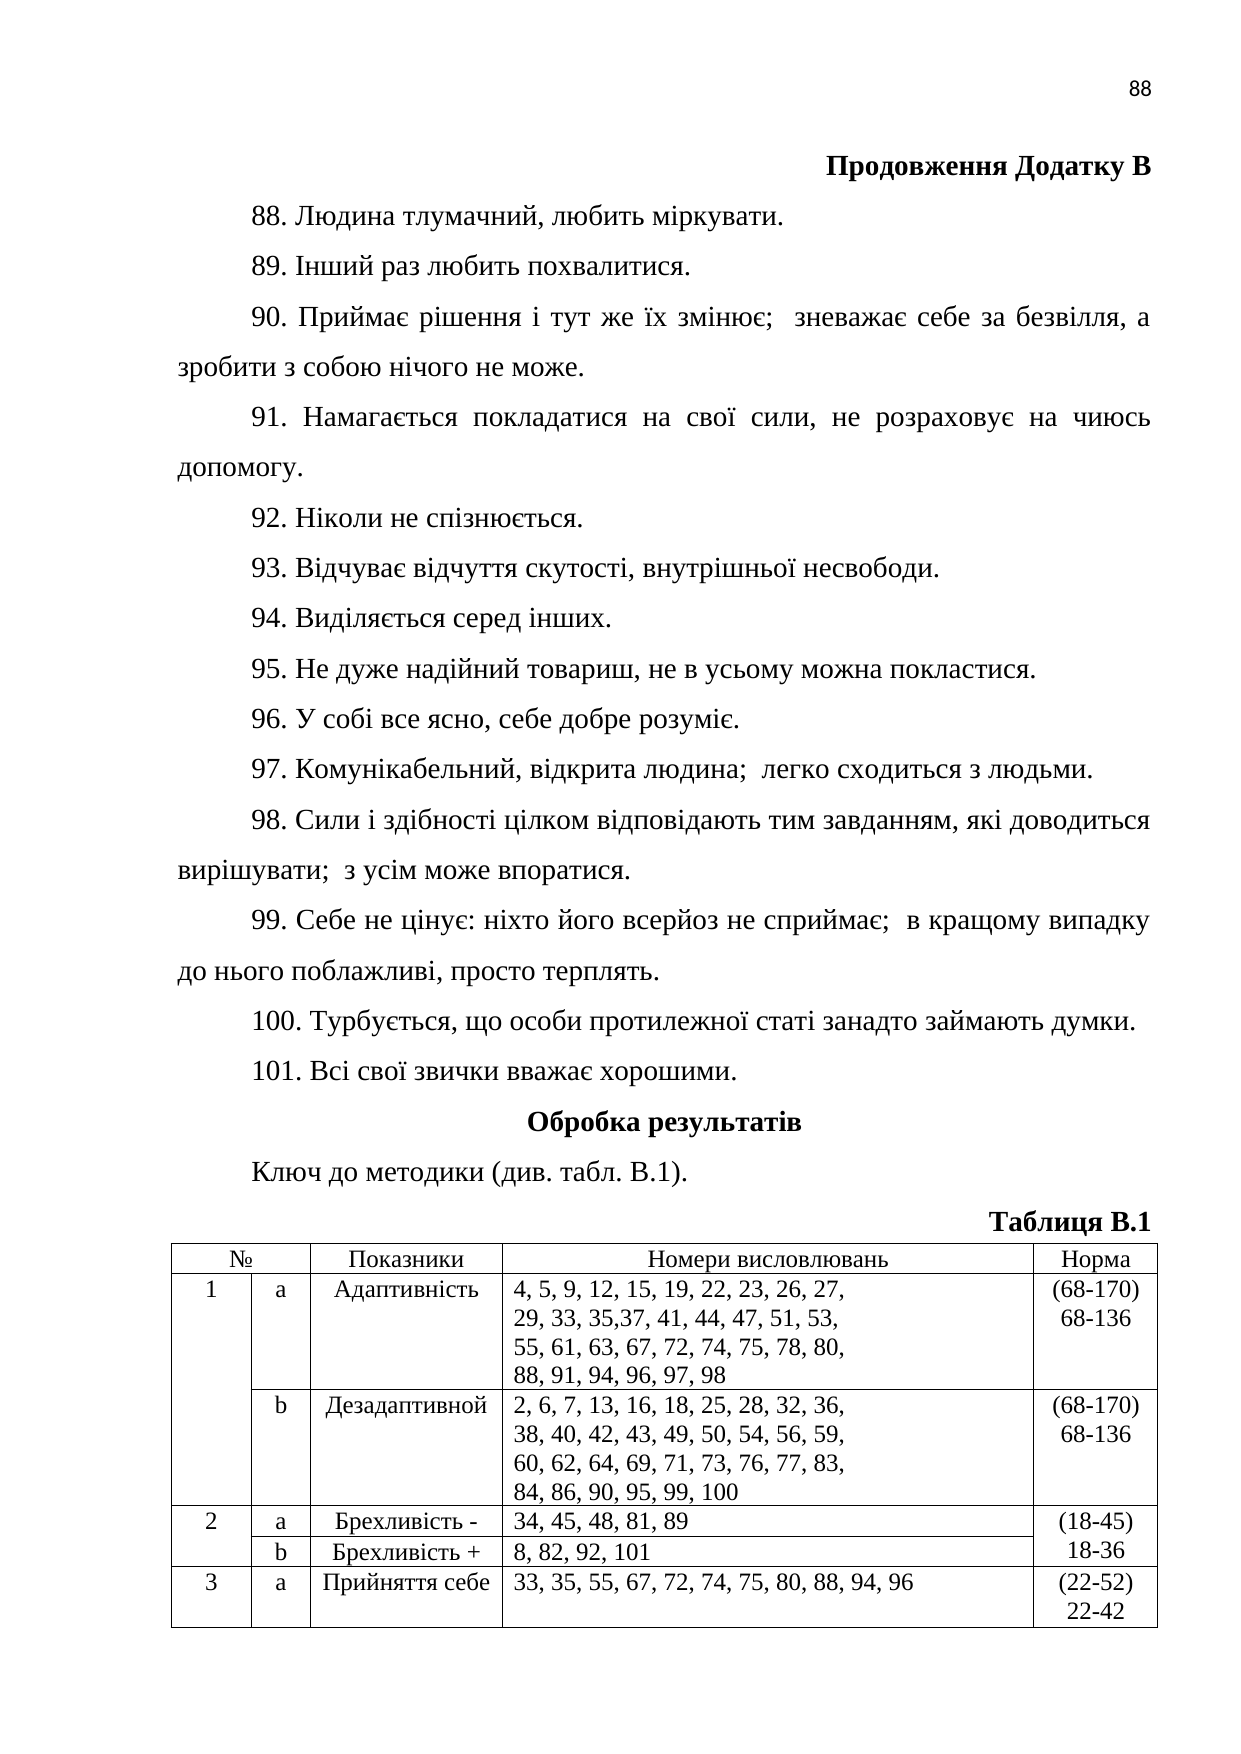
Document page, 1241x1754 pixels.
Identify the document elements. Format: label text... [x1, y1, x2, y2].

text 100. Турбується, що особи протилежної статі занадто займають думки. [177, 1003, 1152, 1037]
table_cell (22-52) 22-42 [1034, 1567, 1157, 1627]
text 101. Всі свої звички вважає хорошими. [177, 1053, 1152, 1087]
table_cell 34, 45, 48, 81, 89 [503, 1506, 1033, 1536]
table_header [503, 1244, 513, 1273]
table_cell (68-170) 68-136 [1034, 1274, 1157, 1389]
table_cell Дезадаптивной [311, 1390, 502, 1505]
table_cell b [252, 1390, 310, 1505]
table_cell Брехливість - [311, 1506, 502, 1536]
text 93. Відчуває відчуття скутості, внутрішньої несвободи. [177, 550, 1152, 584]
text 95. Не дуже надійний товариш, не в усьому можна покластися. [177, 651, 1152, 684]
text Продовження Додатку В [177, 148, 1152, 181]
table_cell 1 [172, 1274, 251, 1505]
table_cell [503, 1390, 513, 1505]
table_cell а [252, 1506, 310, 1536]
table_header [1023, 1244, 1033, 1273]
table_cell 3 [172, 1567, 251, 1627]
text 96. У собі все ясно, себе добре розуміє. [177, 701, 1152, 735]
text 90. Приймає рішення і тут же їх змінює; зневажає себе за безвілля, а зробити з собою нічого не може. [177, 299, 1152, 382]
text 89. Інший раз любить похвалитися. [177, 248, 1152, 282]
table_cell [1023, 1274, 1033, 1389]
table_cell 33, 35, 55, 67, 72, 74, 75, 80, 88, 94, 96 [503, 1567, 1033, 1627]
text 99. Себе не цінує: ніхто його всерйоз не сприймає; в кращому випадку до нього поблажливі, просто терплять. [177, 902, 1152, 986]
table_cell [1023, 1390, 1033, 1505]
table_cell а [252, 1274, 310, 1389]
table_cell (68-170) 68-136 [1034, 1390, 1157, 1505]
text 94. Виділяється серед інших. [177, 601, 1152, 634]
text 88. Людина тлумачний, любить міркувати. [177, 198, 1152, 232]
table_cell (18-45) 18-36 [1034, 1506, 1157, 1566]
table_cell Прийняття себе [311, 1567, 502, 1627]
table_cell 2 [172, 1506, 251, 1566]
text 92. Ніколи не спізнюється. [177, 500, 1152, 533]
text Ключ до методики (див. табл. В.1). [177, 1154, 1152, 1187]
table_cell Адаптивність [311, 1274, 502, 1389]
table_cell а [252, 1567, 310, 1627]
text Обробка результатів [177, 1104, 1152, 1137]
text Таблиця В.1 [177, 1204, 1152, 1238]
text 98. Сили і здібності цілком відповідають тим завданням, які доводиться вирішувати; з усім може впоратися. [177, 802, 1152, 886]
text 91. Намагається покладатися на свої сили, не розраховує на чиюсь допомогу. [177, 399, 1152, 483]
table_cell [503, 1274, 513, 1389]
text 97. Комунікабельний, відкрита людина; легко сходиться з людьми. [177, 751, 1152, 785]
